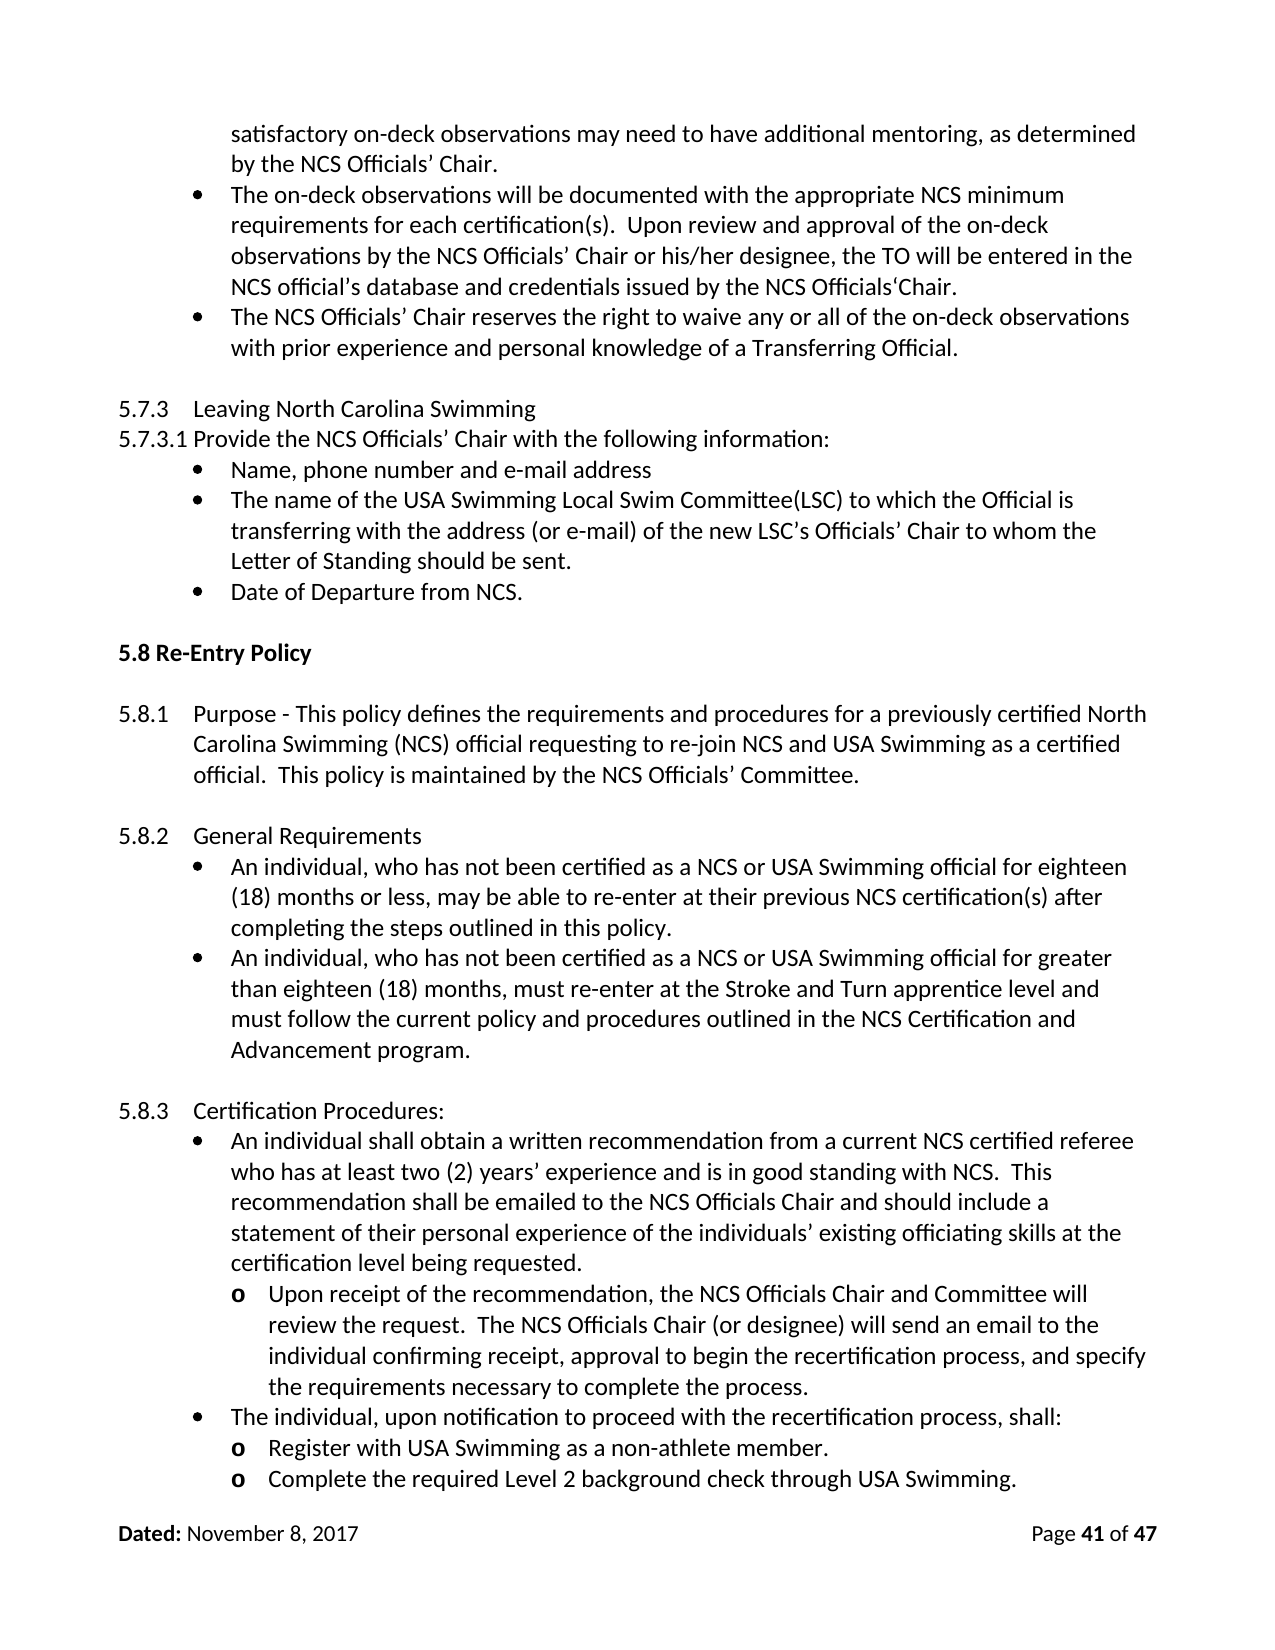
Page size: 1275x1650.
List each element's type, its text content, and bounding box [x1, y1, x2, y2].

list The name of the USA Swimming Local Swim Committee(LSC) to which the Official is transferring with the address (or e-mail) of the new LSC’s Officials’ Chair to whom the Letter of Standing should be sent. [193, 484, 1157, 576]
list The on-deck observations will be documented with the appropriate NCS minimum requirements for each certification(s). Upon review and approval of the on-deck observations by the NCS Officials’ Chair or his/her designee, the TO will be entered in the NCS official’s database and credentials issued by the NCS Officials‘Chair. [193, 179, 1157, 301]
list An individual, who has not been certified as a NCS or USA Swimming official for eighteen (18) months or less, may be able to re-enter at their previous NCS certification(s) after completing the steps outlined in this policy. [193, 851, 1157, 942]
list The individual, upon notification to proceed with the recertification process, shall: [193, 1401, 1157, 1432]
list Leaving North Carolina Swimming [118, 393, 1157, 423]
list Complete the required Level 2 background check through USA Swimming. [231, 1463, 1157, 1495]
list An individual shall obtain a written recommendation from a current NCS certified referee who has at least two (2) years’ experience and is in good standing with NCS. This recommendation shall be emailed to the NCS Officials Chair and should include a statement of their personal experience of the individuals’ existing officiating skills at the certification level being requested. [193, 1125, 1157, 1278]
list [193, 118, 1157, 179]
list General Requirements [118, 820, 1157, 851]
list Upon receipt of the recommendation, the NCS Officials Chair and Committee will review the request. The NCS Officials Chair (or designee) will send an email to the individual confirming receipt, approval to begin the recertification process, and specify the requirements necessary to complete the process. [231, 1278, 1157, 1401]
list An individual, who has not been certified as a NCS or USA Swimming official for greater than eighteen (18) months, must re-enter at the Stroke and Turn apprentice level and must follow the current policy and procedures outlined in the NCS Certification and Advancement program. [193, 942, 1157, 1064]
list Register with USA Swimming as a non-athlete member. [231, 1432, 1157, 1463]
list Purpose - This policy defines the requirements and procedures for a previously certified North Carolina Swimming (NCS) official requesting to re-join NCS and USA Swimming as a certified official. This policy is maintained by the NCS Officials’ Committee. [118, 698, 1157, 789]
list Certification Procedures: [118, 1095, 1157, 1125]
list Name, phone number and e-mail address [193, 454, 1157, 484]
list Date of Departure from NCS. [193, 576, 1157, 606]
list The NCS Officials’ Chair reserves the right to waive any or all of the on-deck observations with prior experience and personal knowledge of a Transferring Official. [193, 301, 1157, 362]
list Provide the NCS Officials’ Chair with the following information: [118, 423, 1157, 454]
list Re-Entry Policy [118, 637, 1157, 667]
